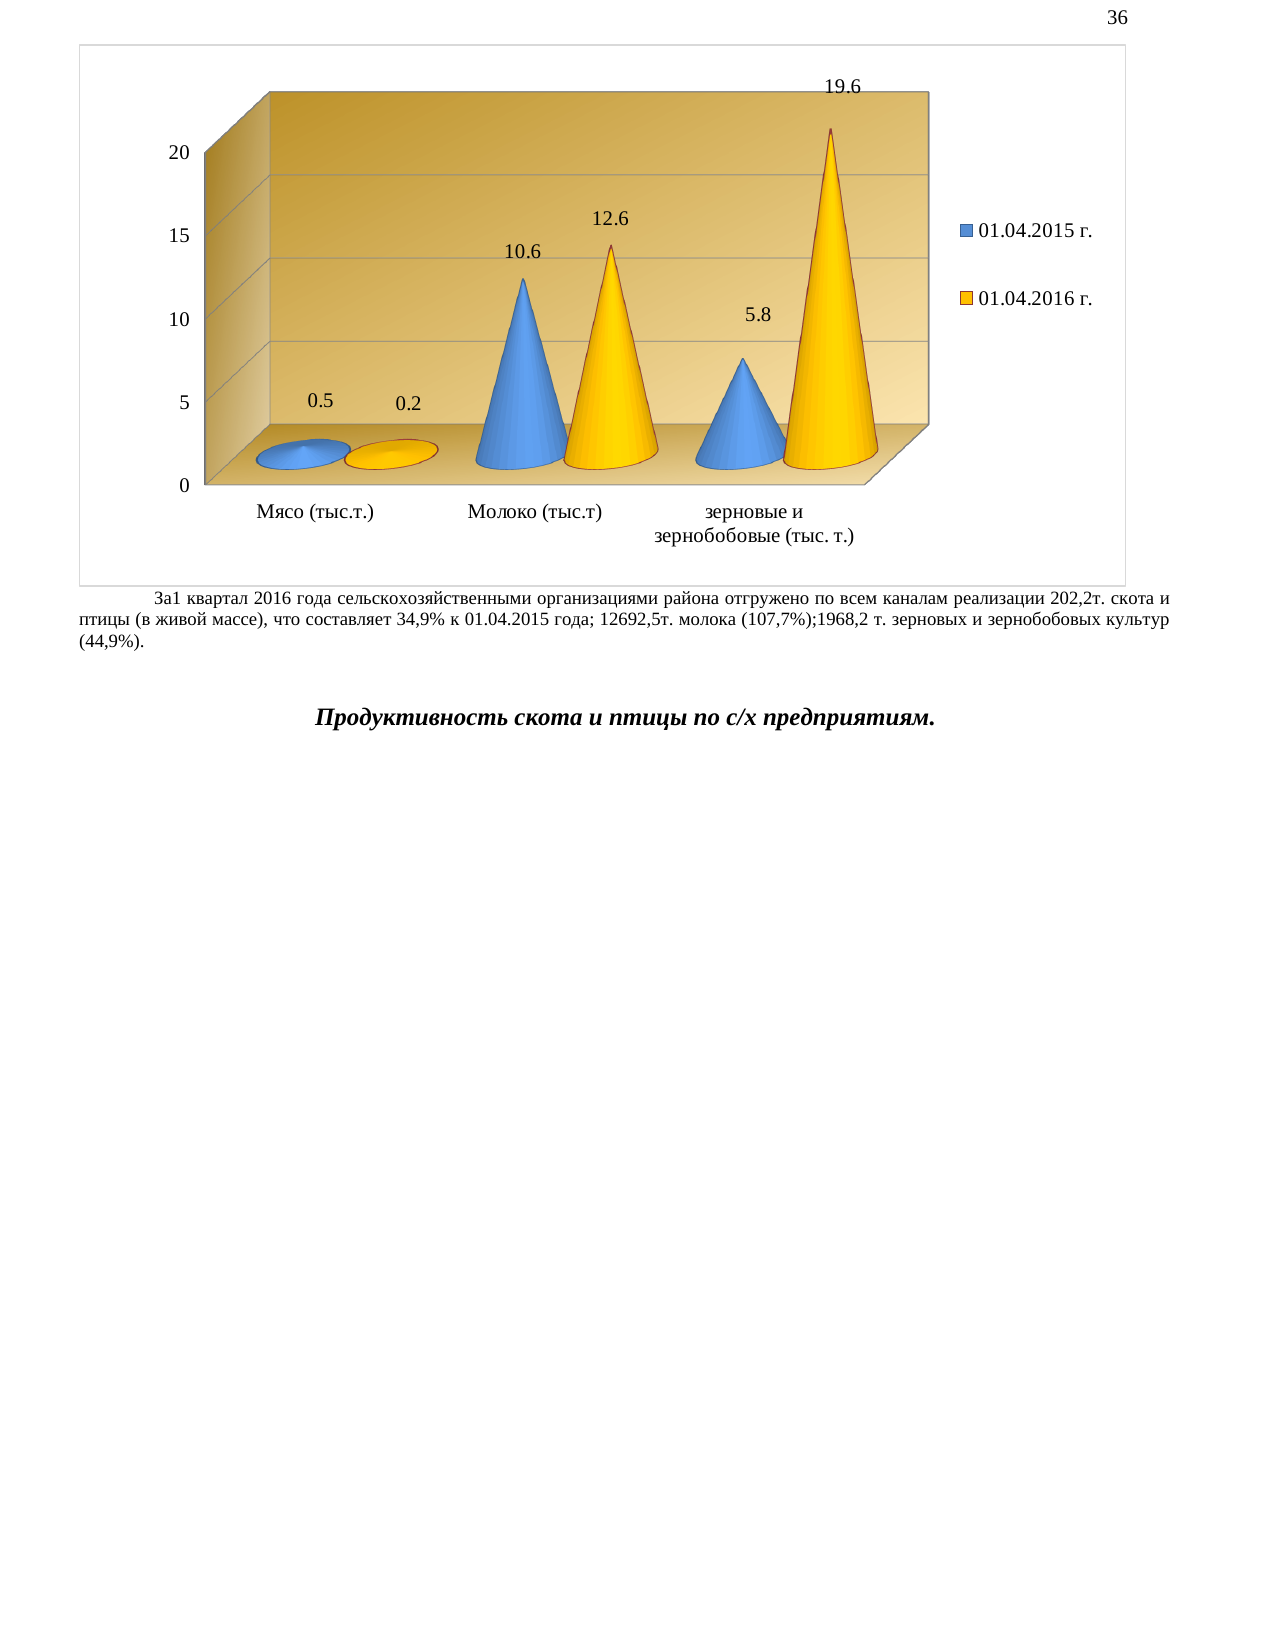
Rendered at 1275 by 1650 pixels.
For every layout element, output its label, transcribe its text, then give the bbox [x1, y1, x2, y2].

text За1 квартал 2016 года сельскохозяйственными организациями района отгружено по всем каналам реализации 202,2т. скота и птицы (в живой массе), что составляет 34,9% к 01.04.2015 года; 12692,5т. молока (107,7%);1968,2 т. зерновых и зернобобовых культур (44,9%). [79, 587, 1172, 651]
text Продуктивность скота и птицы по с/х предприятиям. [79, 702, 1172, 731]
